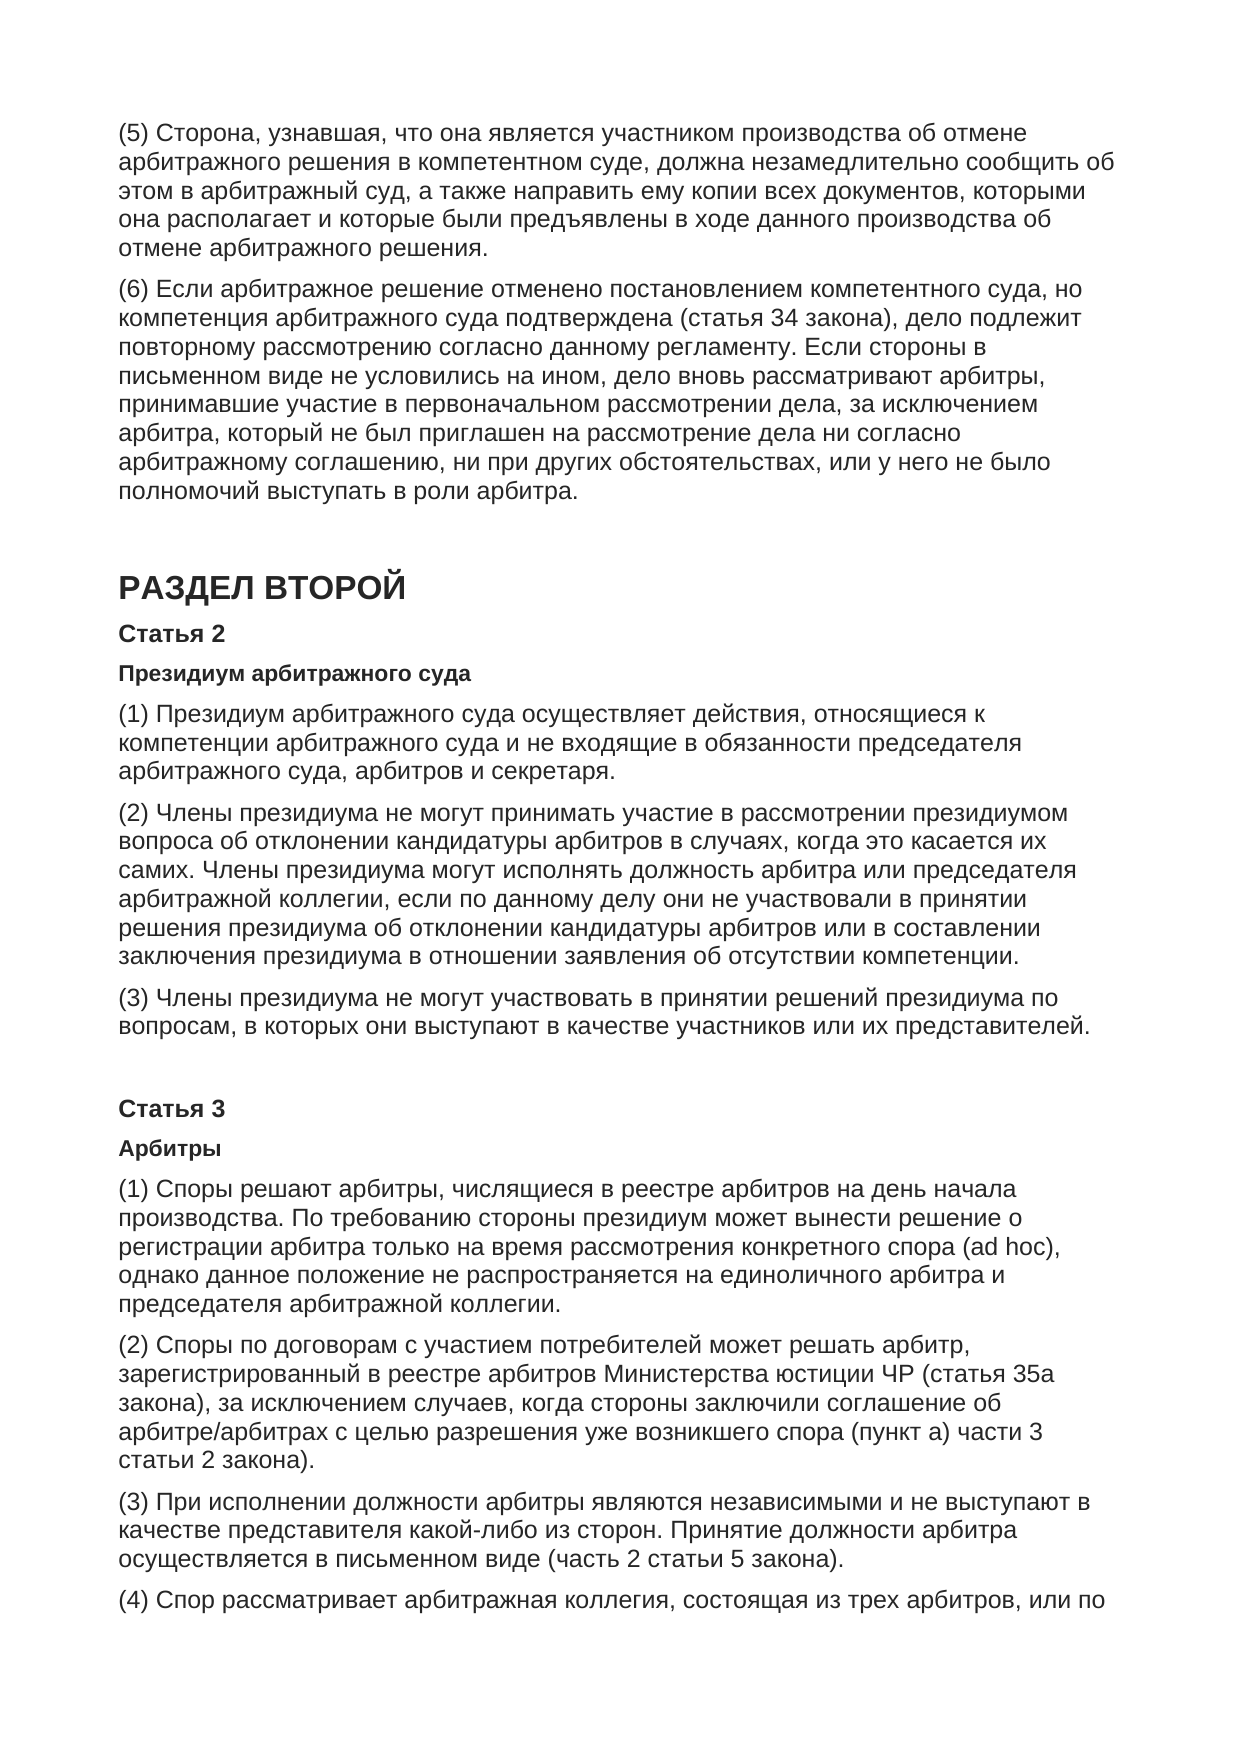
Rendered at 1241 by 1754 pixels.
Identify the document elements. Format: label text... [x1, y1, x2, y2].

text Статья 3 [118, 1094, 1122, 1123]
text Арбитры [118, 1135, 1122, 1161]
text (6) Если арбитражное решение отменено постановлением компетентного суда, но компетенция арбитражного суда подтверждена (статья 34 закона), дело подлежит повторному рассмотрению согласно данному регламенту. Если стороны в письменном виде не условились на ином, дело вновь рассматривают арбитры, принимавшие участие в первоначальном рассмотрении дела, за исключением арбитра, который не был приглашен на рассмотрение дела ни согласно арбитражному соглашению, ни при других обстоятельствах, или у него не было полномочий выступать в роли арбитра. [118, 274, 1122, 504]
text (1) Президиум арбитражного суда осуществляет действия, относящиеся к компетенции арбитражного суда и не входящие в обязанности председателя арбитражного суда, арбитров и секретаря. [118, 699, 1122, 785]
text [118, 1585, 1122, 1614]
text (3) При исполнении должности арбитры являются независимыми и не выступают в качестве представителя какой-либо из сторон. Принятие должности арбитра осуществляется в письменном виде (часть 2 статьи 5 закона). [118, 1486, 1122, 1573]
text (1) Споры решают арбитры, числящиеся в реестре арбитров на день начала производства. По требованию стороны президиум может вынести решение о регистрации арбитра только на время рассмотрения конкретного спора (ad hoc), однако данное положение не распространяется на единоличного арбитра и председателя арбитражной коллегии. [118, 1174, 1122, 1318]
text (2) Члены президиума не могут принимать участие в рассмотрении президиумом вопроса об отклонении кандидатуры арбитров в случаях, когда это касается их самих. Члены президиума могут исполнять должность арбитра или председателя арбитражной коллегии, если по данному делу они не участвовали в принятии решения президиума об отклонении кандидатуры арбитров или в составлении заключения президиума в отношении заявления об отсутствии компетенции. [118, 798, 1122, 970]
text Президиум арбитражного суда [118, 660, 1122, 686]
text (2) Споры по договорам с участием потребителей может решать арбитр, зарегистрированный в реестре арбитров Министерства юстиции ЧР (статья 35а закона), за исключением случаев, когда стороны заключили соглашение об арбитре/арбитрах с целью разрешения уже возникшего спора (пункт а) части 3 статьи 2 закона). [118, 1330, 1122, 1474]
text (3) Члены президиума не могут участвовать в принятии решений президиума по вопросам, в которых они выступают в качестве участников или их представителей. [118, 983, 1122, 1040]
text (5) Сторона, узнавшая, что она является участником производства об отмене арбитражного решения в компетентном суде, должна незамедлительно сообщить об этом в арбитражный суд, а также направить ему копии всех документов, которыми она располагает и которые были предъявлены в ходе данного производства об отмене арбитражного решения. [118, 118, 1122, 262]
text РАЗДЕЛ ВТОРОЙ [118, 568, 1122, 606]
text Статья 2 [118, 619, 1122, 647]
